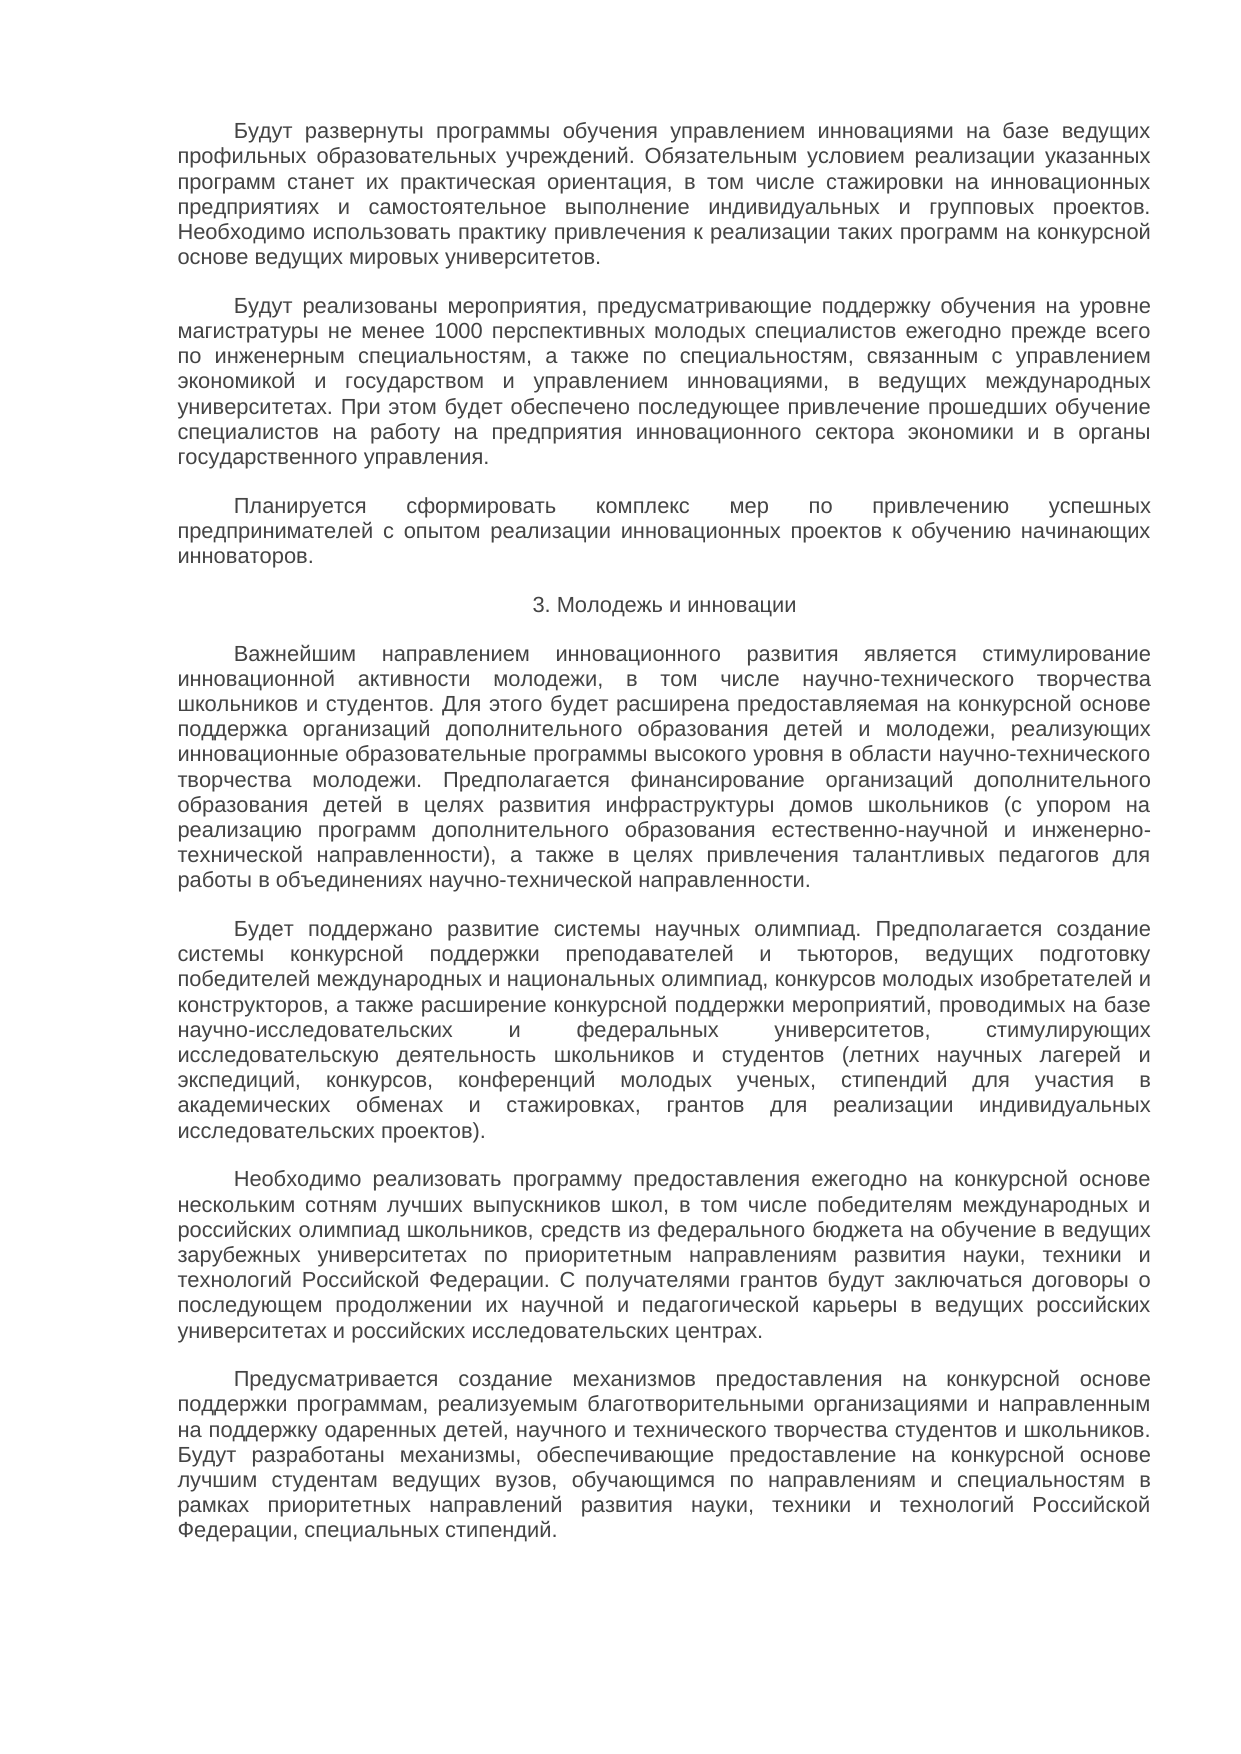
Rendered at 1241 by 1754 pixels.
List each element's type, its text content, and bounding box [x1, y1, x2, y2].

text Планируется сформировать комплекс мер по привлечению успешных предпринимателей с опытом реализации инновационных проектов к обучению начинающих инноваторов. [177, 493, 1152, 568]
text Будет поддержано развитие системы научных олимпиад. Предполагается создание системы конкурсной поддержки преподавателей и тьюторов, ведущих подготовку победителей международных и национальных олимпиад, конкурсов молодых изобретателей и конструкторов, а также расширение конкурсной поддержки мероприятий, проводимых на базе научно-исследовательских и федеральных университетов, стимулирующих исследовательскую деятельность школьников и студентов (летних научных лагерей и экспедиций, конкурсов, конференций молодых ученых, стипендий для участия в академических обменах и стажировках, грантов для реализации индивидуальных исследовательских проектов). [177, 916, 1152, 1143]
text Будут реализованы мероприятия, предусматривающие поддержку обучения на уровне магистратуры не менее 1000 перспективных молодых специалистов ежегодно прежде всего по инженерным специальностям, а также по специальностям, связанным с управлением экономикой и государством и управлением инновациями, в ведущих международных университетах. При этом будет обеспечено последующее привлечение прошедших обучение специалистов на работу на предприятия инновационного сектора экономики и в органы государственного управления. [177, 293, 1152, 469]
text Будут развернуты программы обучения управлением инновациями на базе ведущих профильных образовательных учреждений. Обязательным условием реализации указанных программ станет их практическая ориентация, в том числе стажировки на инновационных предприятиях и самостоятельное выполнение индивидуальных и групповых проектов. Необходимо использовать практику привлечения к реализации таких программ на конкурсной основе ведущих мировых университетов. [177, 118, 1152, 269]
text Важнейшим направлением инновационного развития является стимулирование инновационной активности молодежи, в том числе научно-технического творчества школьников и студентов. Для этого будет расширена предоставляемая на конкурсной основе поддержка организаций дополнительного образования детей и молодежи, реализующих инновационные образовательные программы высокого уровня в области научно-технического творчества молодежи. Предполагается финансирование организаций дополнительного образования детей в целях развития инфраструктуры домов школьников (с упором на реализацию программ дополнительного образования естественно-научной и инженерно-технической направленности), а также в целях привлечения талантливых педагогов для работы в объединениях научно-технической направленности. [177, 640, 1152, 892]
text 3. Молодежь и инновации [177, 592, 1152, 617]
text Предусматривается создание механизмов предоставления на конкурсной основе поддержки программам, реализуемым благотворительными организациями и направленным на поддержку одаренных детей, научного и технического творчества студентов и школьников. Будут разработаны механизмы, обеспечивающие предоставление на конкурсной основе лучшим студентам ведущих вузов, обучающимся по направлениям и специальностям в рамках приоритетных направлений развития науки, техники и технологий Российской Федерации, специальных стипендий. [177, 1366, 1152, 1543]
text Необходимо реализовать программу предоставления ежегодно на конкурсной основе нескольким сотням лучших выпускников школ, в том числе победителям международных и российских олимпиад школьников, средств из федерального бюджета на обучение в ведущих зарубежных университетах по приоритетным направлениям развития науки, техники и технологий Российской Федерации. С получателями грантов будут заключаться договоры о последующем продолжении их научной и педагогической карьеры в ведущих российских университетах и российских исследовательских центрах. [177, 1166, 1152, 1343]
